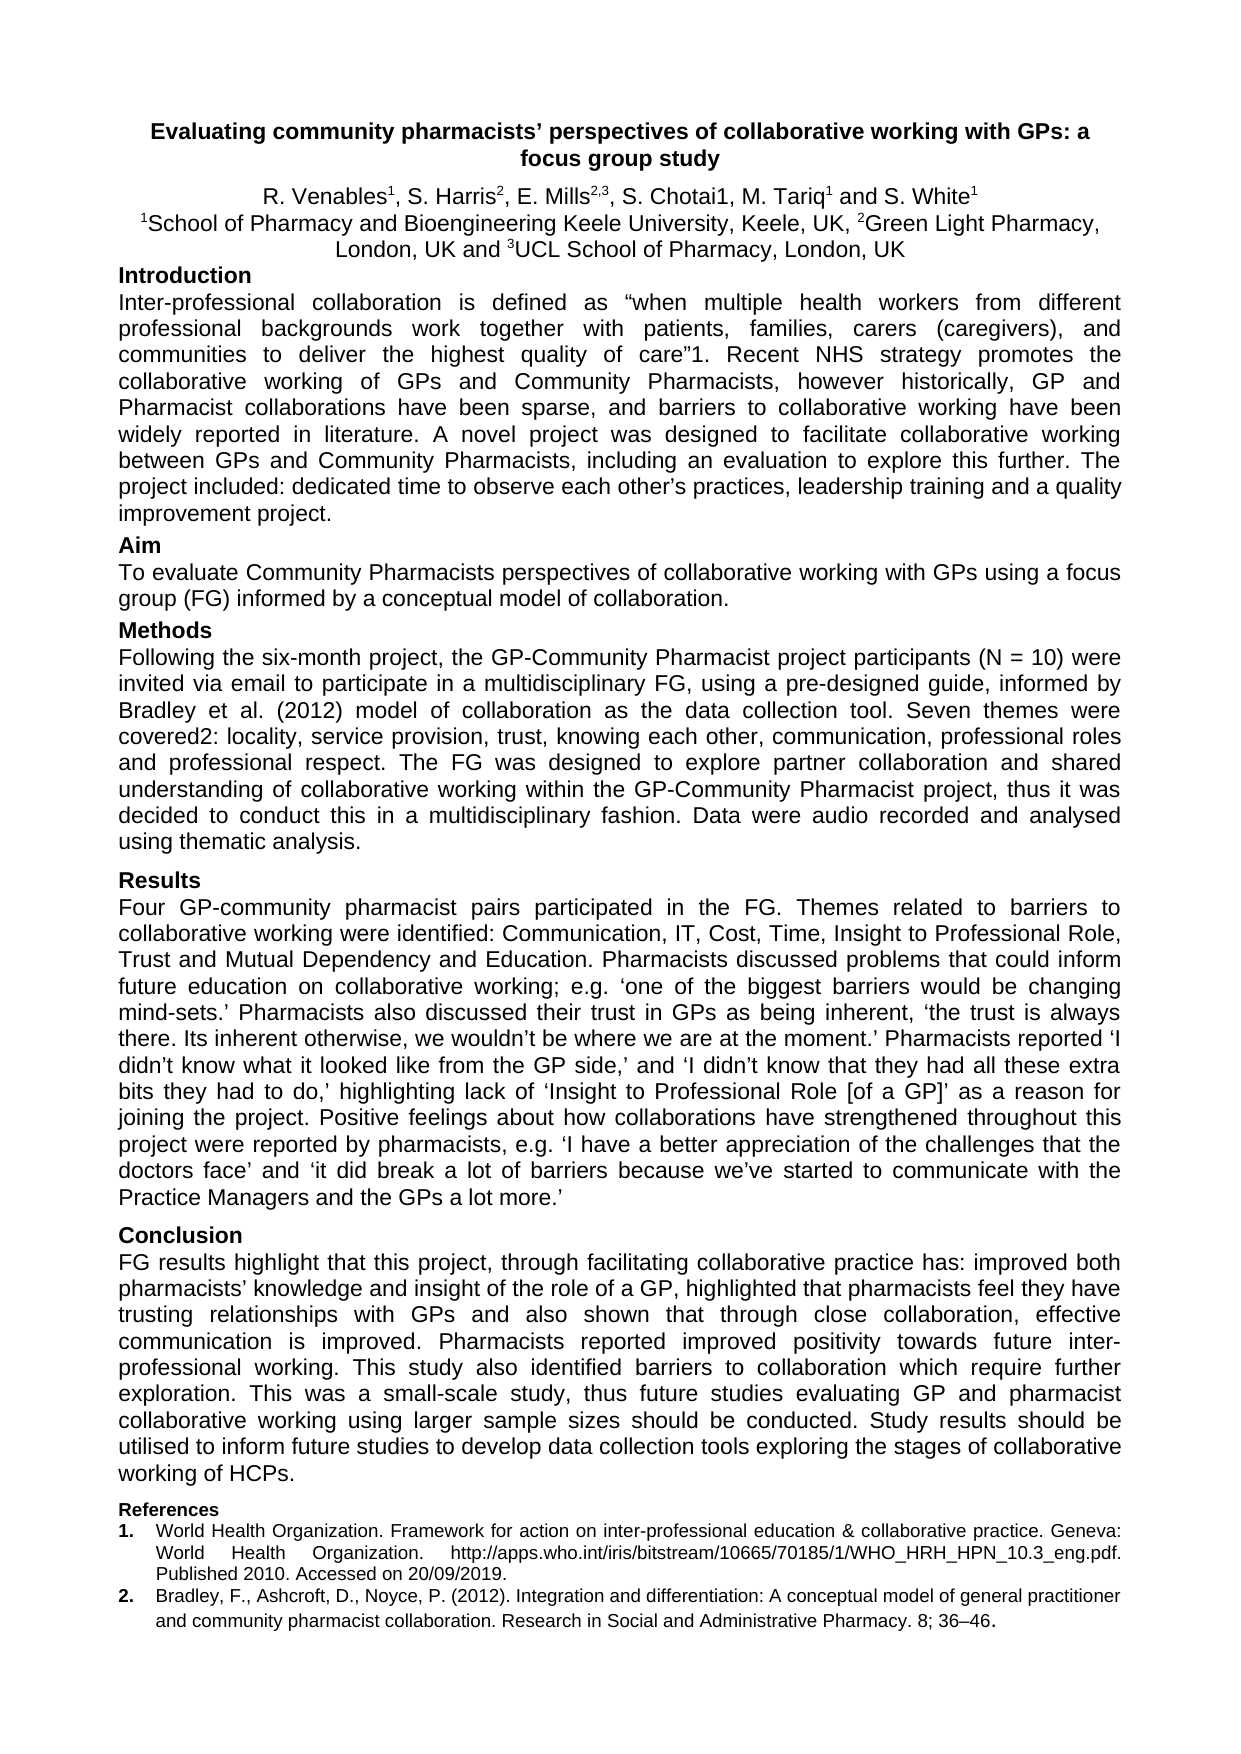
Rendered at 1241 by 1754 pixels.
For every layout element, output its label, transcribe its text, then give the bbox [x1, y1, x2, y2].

text Methods [118, 617, 1122, 644]
text Following the six-month project, the GP-Community Pharmacist project participants (N = 10) were invited via email to participate in a multidisciplinary FG, using a pre-designed guide, informed by Bradley et al. (2012) model of collaboration as the data collection tool. Seven themes were covered2: locality, service provision, trust, knowing each other, communication, professional roles and professional respect. The FG was designed to explore partner collaboration and shared understanding of collaborative working within the GP-Community Pharmacist project, thus it was decided to conduct this in a multidisciplinary fashion. Data were audio recorded and analysed using thematic analysis. [118, 644, 1122, 855]
text To evaluate Community Pharmacists perspectives of collaborative working with GPs using a focus group (FG) informed by a conceptual model of collaboration. [118, 558, 1122, 611]
text Conclusion [118, 1222, 1122, 1249]
text Aim [118, 532, 1122, 558]
text Evaluating community pharmacists’ perspectives of collaborative working with GPs: a focus group study [118, 118, 1122, 171]
text Results [118, 867, 1122, 893]
text FG results highlight that this project, through facilitating collaborative practice has: improved both pharmacists’ knowledge and insight of the role of a GP, highlighted that pharmacists feel they have trusting relationships with GPs and also shown that through close collaboration, effective communication is improved. Pharmacists reported improved positivity towards future inter-professional working. This study also identified barriers to collaboration which require further exploration. This was a small-scale study, thus future studies evaluating GP and pharmacist collaborative working using larger sample sizes should be conducted. Study results should be utilised to inform future studies to develop data collection tools exploring the stages of collaborative working of HCPs. [118, 1249, 1122, 1486]
text Inter-professional collaboration is defined as “when multiple health workers from different professional backgrounds work together with patients, families, carers (caregivers), and communities to deliver the highest quality of care”1. Recent NHS strategy promotes the collaborative working of GPs and Community Pharmacists, however historically, GP and Pharmacist collaborations have been sparse, and barriers to collaborative working have been widely reported in literature. A novel project was designed to facilitate collaborative working between GPs and Community Pharmacists, including an evaluation to explore this further. The project included: dedicated time to observe each other’s practices, leadership training and a quality improvement project. [118, 289, 1122, 526]
text Introduction [118, 262, 1122, 289]
text References [118, 1498, 1122, 1520]
text R. Venables1, S. Harris2, E. Mills2,3, S. Chotai1, M. Tariq1 and S. White1 [118, 183, 1122, 210]
text Four GP-community pharmacist pairs participated in the FG. Themes related to barriers to collaborative working were identified: Communication, IT, Cost, Time, Insight to Professional Role, Trust and Mutual Dependency and Education. Pharmacists discussed problems that could inform future education on collaborative working; e.g. ‘one of the biggest barriers would be changing mind-sets.’ Pharmacists also discussed their trust in GPs as being inherent, ‘the trust is always there. Its inherent otherwise, we wouldn’t be where we are at the moment.’ Pharmacists reported ‘I didn’t know what it looked like from the GP side,’ and ‘I didn’t know that they had all these extra bits they had to do,’ highlighting lack of ‘Insight to Professional Role [of a GP]’ as a reason for joining the project. Positive feelings about how collaborations have strengthened throughout this project were reported by pharmacists, e.g. ‘I have a better appreciation of the challenges that the doctors face’ and ‘it did break a lot of barriers because we’ve started to communicate with the Practice Managers and the GPs a lot more.’ [118, 893, 1122, 1210]
list World Health Organization. Framework for action on inter-professional education & collaborative practice. Geneva: World Health Organization. http://apps.who.int/iris/bitstream/10665/70185/1/WHO_HRH_HPN_10.3_eng.pdf. Published 2010. Accessed on 20/09/2019. [118, 1520, 1122, 1584]
text 1School of Pharmacy and Bioengineering Keele University, Keele, UK, 2Green Light Pharmacy, London, UK and 3UCL School of Pharmacy, London, UK [118, 210, 1122, 262]
list Bradley, F., Ashcroft, D., Noyce, P. (2012). Integration and differentiation: A conceptual model of general practitioner and community pharmacist collaboration. Research in Social and Administrative Pharmacy. 8; 36–46. [118, 1584, 1122, 1632]
